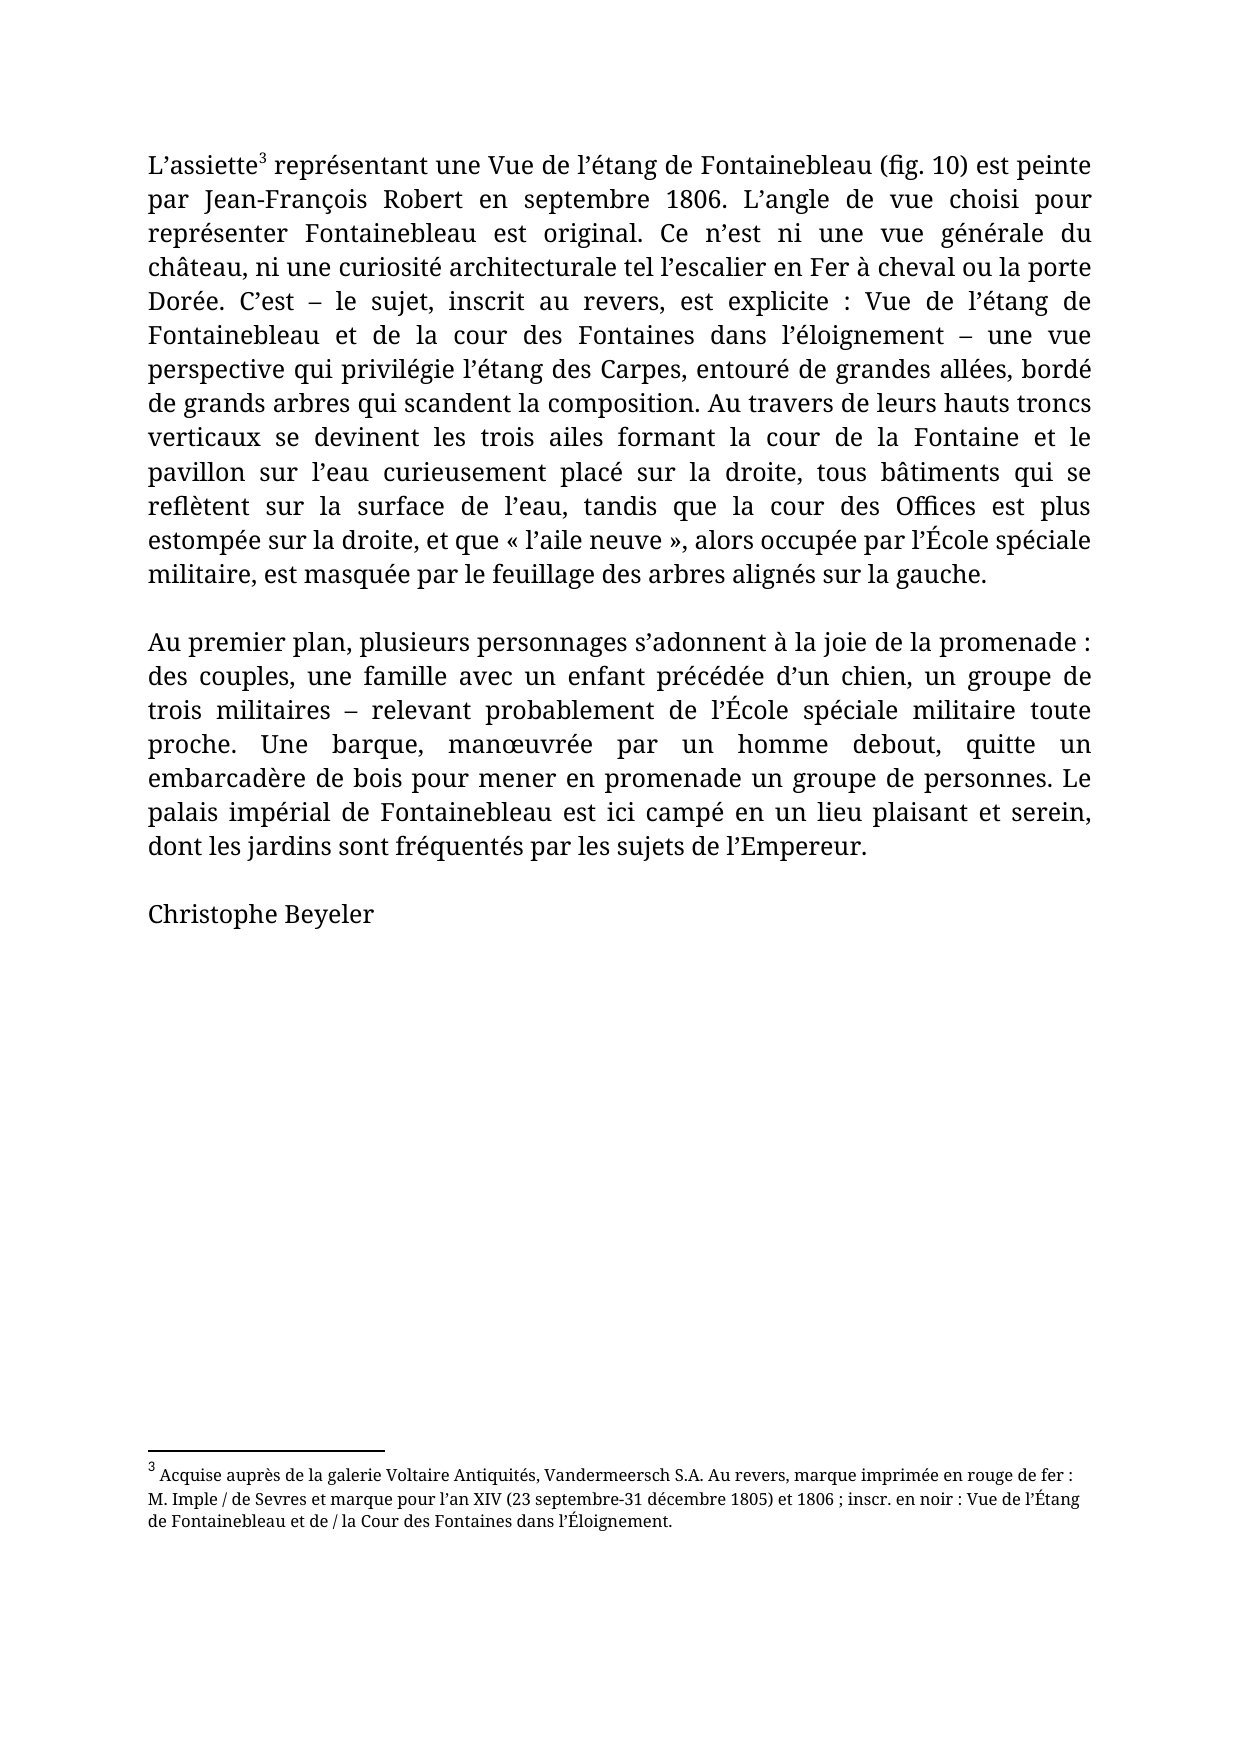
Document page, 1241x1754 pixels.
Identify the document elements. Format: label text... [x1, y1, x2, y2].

text Christophe Beyeler [148, 897, 1093, 931]
text Au premier plan, plusieurs personnages s’adonnent à la joie de la promenade : des couples, une famille avec un enfant précédée d’un chien, un groupe de trois militaires – relevant probablement de l’École spéciale militaire toute proche. Une barque, manœuvrée par un homme debout, quitte un embarcadère de bois pour mener en promenade un groupe de personnes. Le palais impérial de Fontainebleau est ici campé en un lieu plaisant et serein, dont les jardins sont fréquentés par les sujets de l’Empereur. [148, 624, 1093, 863]
text L’assiette représentant une Vue de l’étang de Fontainebleau (fig. 10) est peinte par Jean-François Robert en septembre 1806. L’angle de vue choisi pour représenter Fontainebleau est original. Ce n’est ni une vue générale du château, ni une curiosité architecturale tel l’escalier en Fer à cheval ou la porte Dorée. C’est – le sujet, inscrit au revers, est explicite : Vue de l’étang de Fontainebleau et de la cour des Fontaines dans l’éloignement – une vue perspective qui privilégie l’étang des Carpes, entouré de grandes allées, bordé de grands arbres qui scandent la composition. Au travers de leurs hauts troncs verticaux se devinent les trois ailes formant la cour de la Fontaine et le pavillon sur l’eau curieusement placé sur la droite, tous bâtiments qui se reflètent sur la surface de l’eau, tandis que la cour des Offices est plus estompée sur la droite, et que « l’aile neuve », alors occupée par l’École spéciale militaire, est masquée par le feuillage des arbres alignés sur la gauche. [148, 148, 1093, 590]
